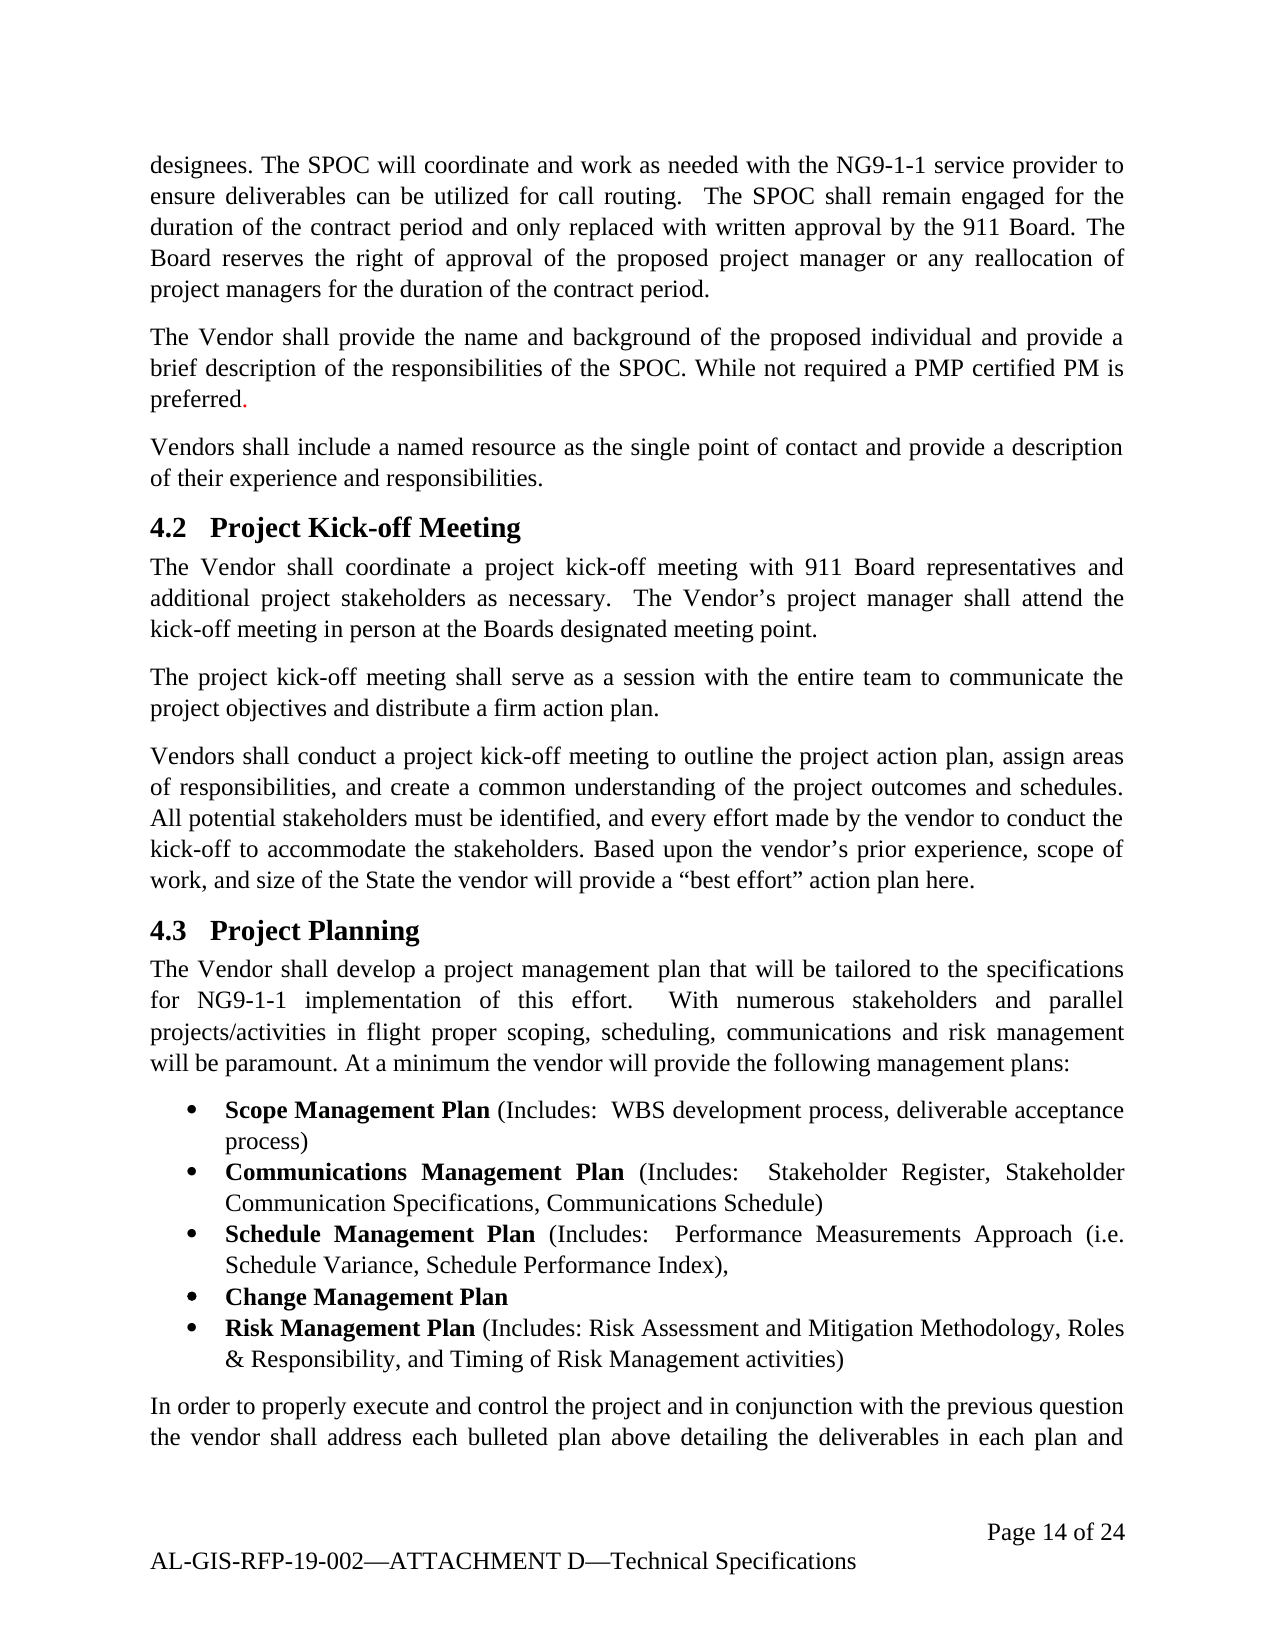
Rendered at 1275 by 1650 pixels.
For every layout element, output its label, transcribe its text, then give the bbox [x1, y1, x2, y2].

list Change Management Plan [187, 1282, 1125, 1310]
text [150, 150, 1125, 303]
subtitle Project Planning [150, 913, 1125, 946]
list Scope Management Plan (Includes: WBS development process, deliverable acceptance process) [187, 1095, 1125, 1155]
list Schedule Management Plan (Includes: Performance Measurements Approach (i.e. Schedule Variance, Schedule Performance Index), [187, 1219, 1125, 1279]
text The Vendor shall develop a project management plan that will be tailored to the specifications for NG9-1-1 implementation of this effort. With numerous stakeholders and parallel projects/activities in flight proper scoping, scheduling, communications and risk management will be paramount. At a minimum the vendor will provide the following management plans: [150, 954, 1125, 1076]
text Vendors shall conduct a project kick-off meeting to outline the project action plan, assign areas of responsibilities, and create a common understanding of the project outcomes and schedules. All potential stakeholders must be identified, and every effort made by the vendor to conduct the kick-off to accommodate the stakeholders. Based upon the vendor’s prior experience, scope of work, and size of the State the vendor will provide a “best effort” action plan here. [150, 741, 1125, 894]
text Vendors shall include a named resource as the single point of contact and provide a description of their experience and responsibilities. [150, 432, 1125, 491]
subtitle Project Kick-off Meeting [150, 510, 1125, 544]
list Communications Management Plan (Includes: Stakeholder Register, Stakeholder Communication Specifications, Communications Schedule) [187, 1157, 1125, 1217]
text The project kick-off meeting shall serve as a session with the entire team to communicate the project objectives and distribute a firm action plan. [150, 662, 1125, 722]
text The Vendor shall coordinate a project kick-off meeting with 911 Board representatives and additional project stakeholders as necessary. The Vendor’s project manager shall attend the kick-off meeting in person at the Boards designated meeting point. [150, 552, 1125, 643]
text The Vendor shall provide the name and background of the proposed individual and provide a brief description of the responsibilities of the SPOC. While not required a PMP certified PM is preferred. [150, 322, 1125, 413]
list Risk Management Plan (Includes: Risk Assessment and Mitigation Methodology, Roles & Responsibility, and Timing of Risk Management activities) [187, 1313, 1125, 1372]
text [150, 1391, 1125, 1451]
